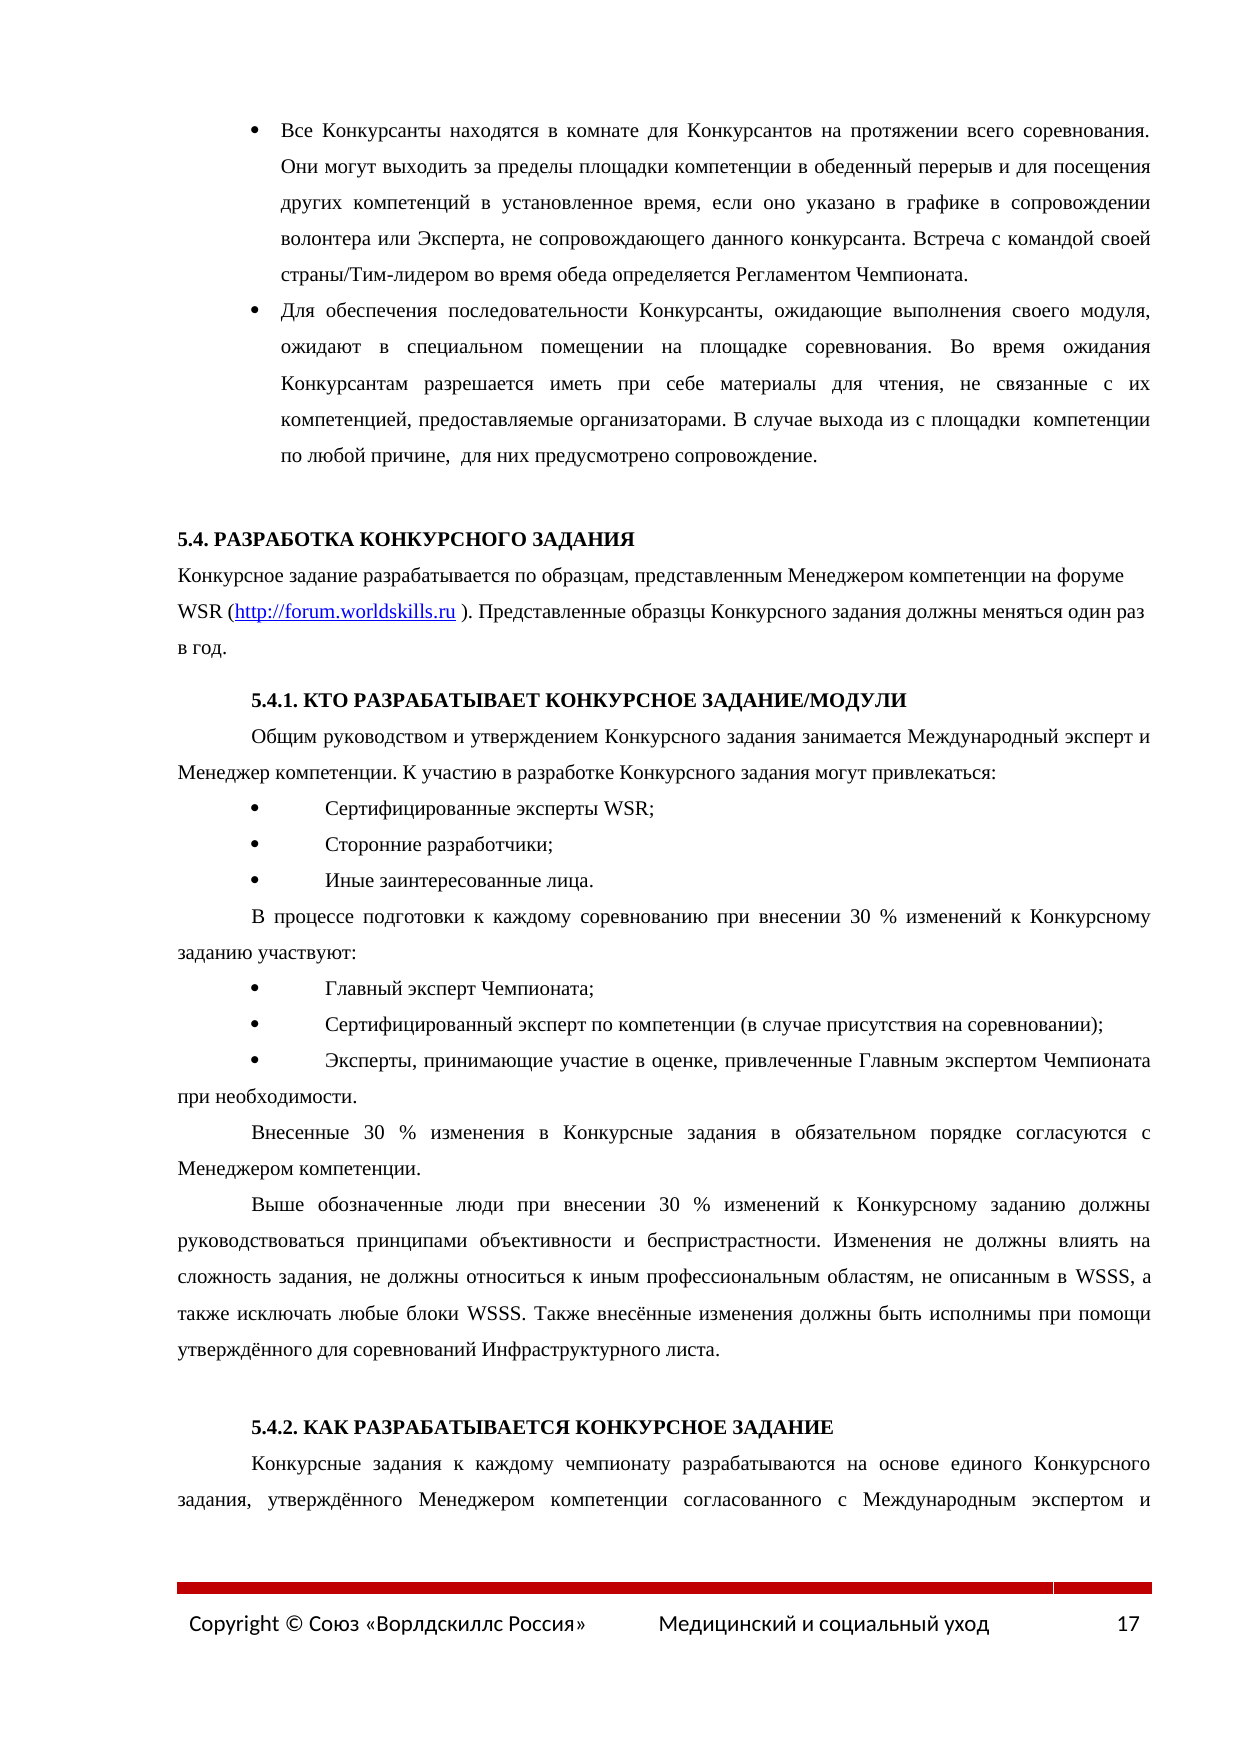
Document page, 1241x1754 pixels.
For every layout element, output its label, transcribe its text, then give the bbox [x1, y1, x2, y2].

text В процессе подготовки к каждому соревнованию при внесении 30 % изменений к Конкурсному заданию участвуют: [177, 904, 1152, 964]
list Сертифицированные эксперты WSR; [177, 796, 1152, 820]
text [177, 1451, 1152, 1511]
text Общим руководством и утверждением Конкурсного задания занимается Международный эксперт и Менеджер компетенции. К участию в разработке Конкурсного задания могут привлекаться: [177, 724, 1152, 784]
list Иные заинтересованные лица. [177, 868, 1152, 892]
subtitle 5.4.1. КТО РАЗРАБАТЫВАЕТ КОНКУРСНОЕ ЗАДАНИЕ/МОДУЛИ [177, 688, 1152, 712]
text Конкурсное задание разрабатывается по образцам, представленным Менеджером компетенции на форуме WSR (http://forum.worldskills.ru ). Представленные образцы Конкурсного задания должны меняться один раз в год. [177, 563, 1152, 659]
text Внесенные 30 % изменения в Конкурсные задания в обязательном порядке согласуются с Менеджером компетенции. [177, 1120, 1152, 1180]
list Сторонние разработчики; [177, 832, 1152, 856]
list Для обеспечения последовательности Конкурсанты, ожидающие выполнения своего модуля, ожидают в специальном помещении на площадке соревнования. Во время ожидания Конкурсантам разрешается иметь при себе материалы для чтения, не связанные с их компетенцией, предоставляемые организаторами. В случае выхода из с площадки компетенции по любой причине, для них предусмотрено сопровождение. [251, 298, 1152, 467]
subtitle 5.4.2. КАК РАЗРАБАТЫВАЕТСЯ КОНКУРСНОЕ ЗАДАНИЕ [177, 1415, 1152, 1439]
list Эксперты, принимающие участие в оценке, привлеченные Главным экспертом Чемпионата при необходимости. [177, 1048, 1152, 1108]
text 5.4. РАЗРАБОТКА КОНКУРСНОГО ЗАДАНИЯ [177, 527, 1152, 551]
list Все Конкурсанты находятся в комнате для Конкурсантов на протяжении всего соревнования. Они могут выходить за пределы площадки компетенции в обеденный перерыв и для посещения других компетенций в установленное время, если оно указано в графике в сопровождении волонтера или Эксперта, не сопровождающего данного конкурсанта. Встреча с командой своей страны/Тим-лидером во время обеда определяется Регламентом Чемпионата. [251, 118, 1152, 286]
list Сертифицированный эксперт по компетенции (в случае присутствия на соревновании); [177, 1012, 1152, 1036]
list Главный эксперт Чемпионата; [177, 976, 1152, 1000]
text Выше обозначенные люди при внесении 30 % изменений к Конкурсному заданию должны руководствоваться принципами объективности и беспристрастности. Изменения не должны влиять на сложность задания, не должны относиться к иным профессиональным областям, не описанным в WSSS, а также исключать любые блоки WSSS. Также внесённые изменения должны быть исполнимы при помощи утверждённого для соревнований Инфраструктурного листа. [177, 1192, 1152, 1361]
